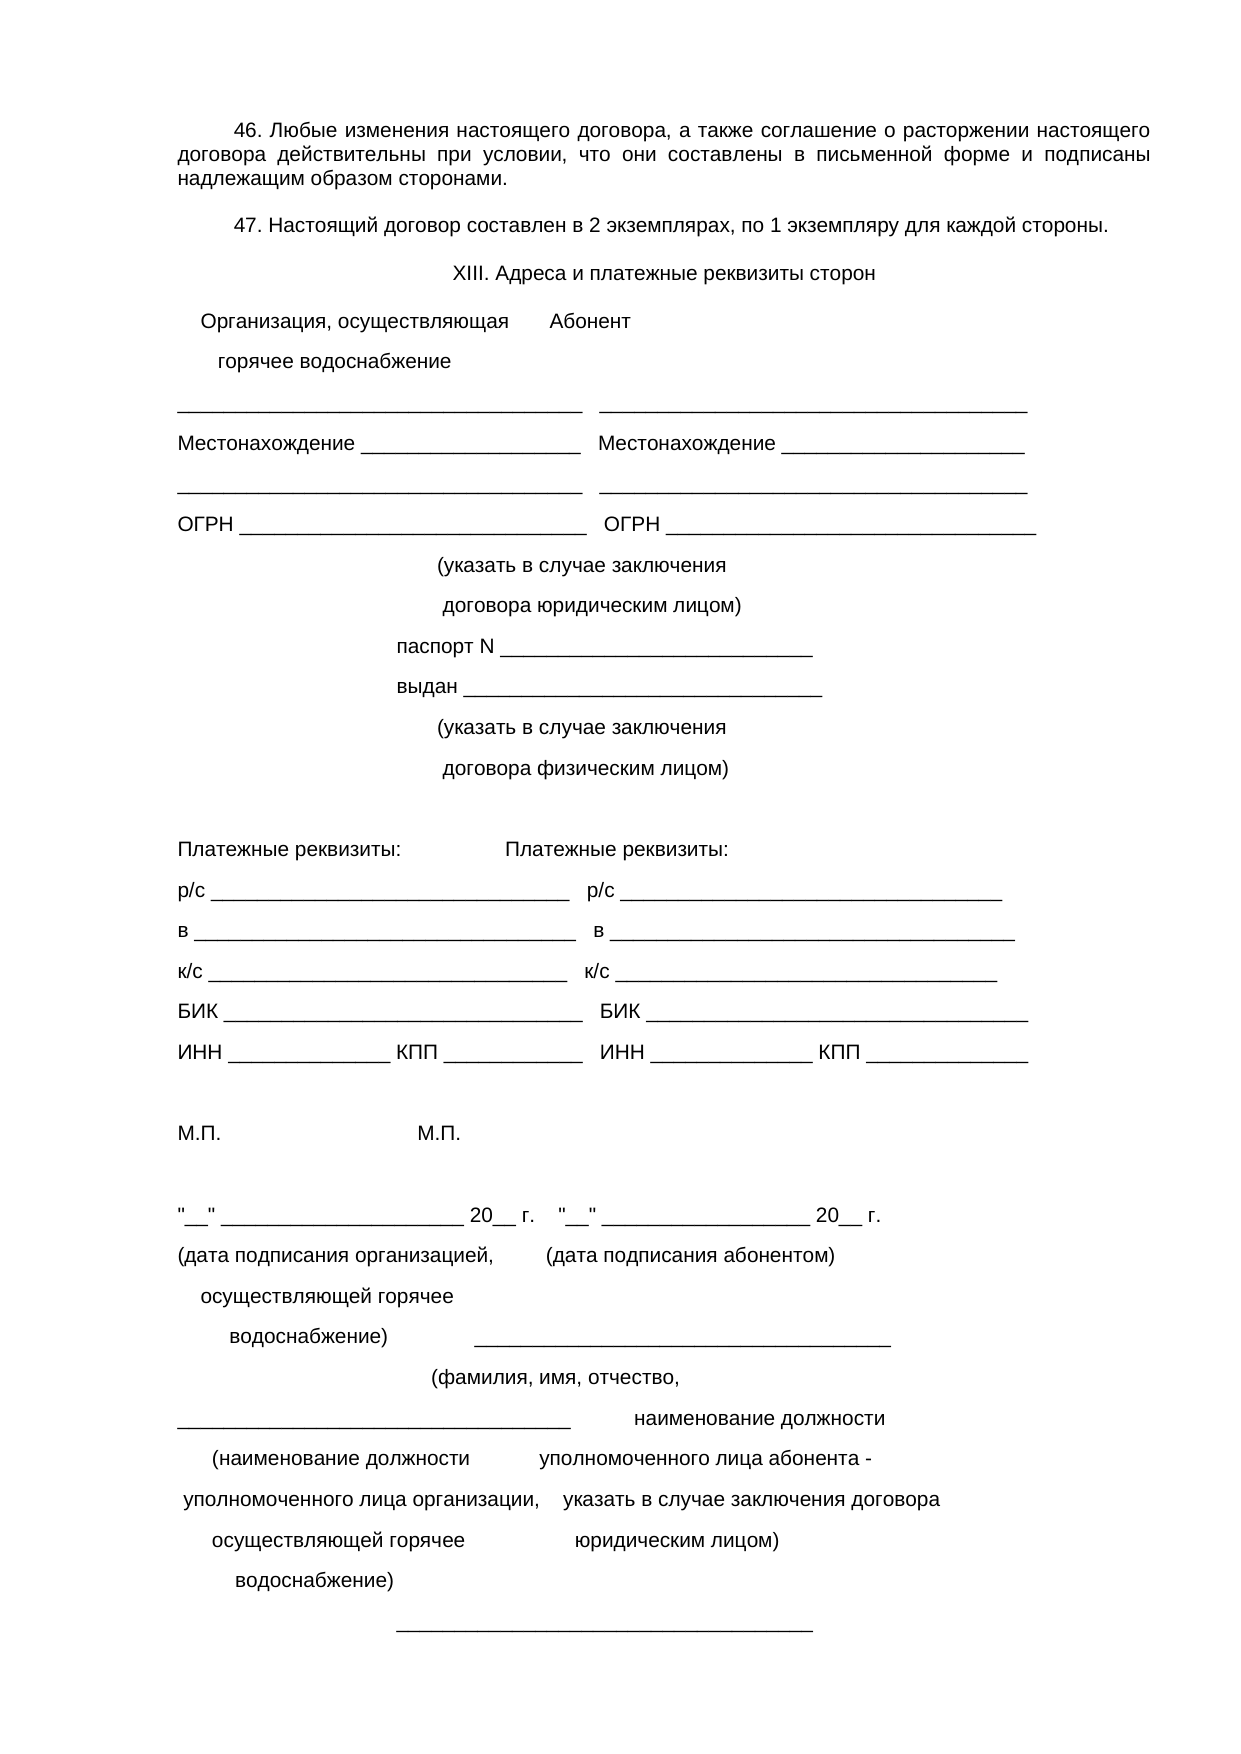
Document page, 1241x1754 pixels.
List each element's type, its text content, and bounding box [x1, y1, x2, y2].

text ОГРН ______________________________ ОГРН ________________________________ [177, 512, 1152, 536]
text р/с _______________________________ р/с _________________________________ [177, 877, 1152, 901]
text ___________________________________ _____________________________________ [177, 390, 1152, 414]
text (дата подписания организацией, (дата подписания абонентом) [177, 1243, 1152, 1267]
text БИК _______________________________ БИК _________________________________ [177, 999, 1152, 1023]
text (указать в случае заключения [177, 715, 1152, 739]
text Местонахождение ___________________ Местонахождение _____________________ [177, 431, 1152, 454]
text (наименование должности уполномоченного лица абонента - [177, 1446, 1152, 1470]
text М.П. М.П. [177, 1121, 1152, 1145]
text к/с _______________________________ к/с _________________________________ [177, 959, 1152, 983]
text ___________________________________ _____________________________________ [177, 471, 1152, 495]
text договора физическим лицом) [177, 756, 1152, 779]
text ____________________________________ [177, 1609, 1152, 1633]
text осуществляющей горячее [177, 1284, 1152, 1308]
text (фамилия, имя, отчество, [177, 1365, 1152, 1389]
text __________________________________ наименование должности [177, 1406, 1152, 1429]
text водоснабжение) ____________________________________ [177, 1324, 1152, 1348]
text Организация, осуществляющая Абонент [177, 309, 1152, 333]
text в _________________________________ в ___________________________________ [177, 918, 1152, 942]
text уполномоченного лица организации, указать в случае заключения договора [177, 1487, 1152, 1511]
text 47. Настоящий договор составлен в 2 экземплярах, по 1 экземпляру для каждой стороны. [177, 213, 1152, 237]
text Платежные реквизиты: Платежные реквизиты: [177, 837, 1152, 861]
text выдан _______________________________ [177, 674, 1152, 698]
text (указать в случае заключения [177, 552, 1152, 576]
text осуществляющей горячее юридическим лицом) [177, 1527, 1152, 1551]
text договора юридическим лицом) [177, 593, 1152, 617]
text XIII. Адреса и платежные реквизиты сторон [177, 261, 1152, 285]
text горячее водоснабжение [177, 349, 1152, 373]
text паспорт N ___________________________ [177, 634, 1152, 658]
text "__" _____________________ 20__ г. "__" __________________ 20__ г. [177, 1202, 1152, 1226]
text водоснабжение) [177, 1568, 1152, 1592]
text 46. Любые изменения настоящего договора, а также соглашение о расторжении настоящего договора действительны при условии, что они составлены в письменной форме и подписаны надлежащим образом сторонами. [177, 118, 1152, 190]
text ИНН ______________ КПП ____________ ИНН ______________ КПП ______________ [177, 1040, 1152, 1064]
